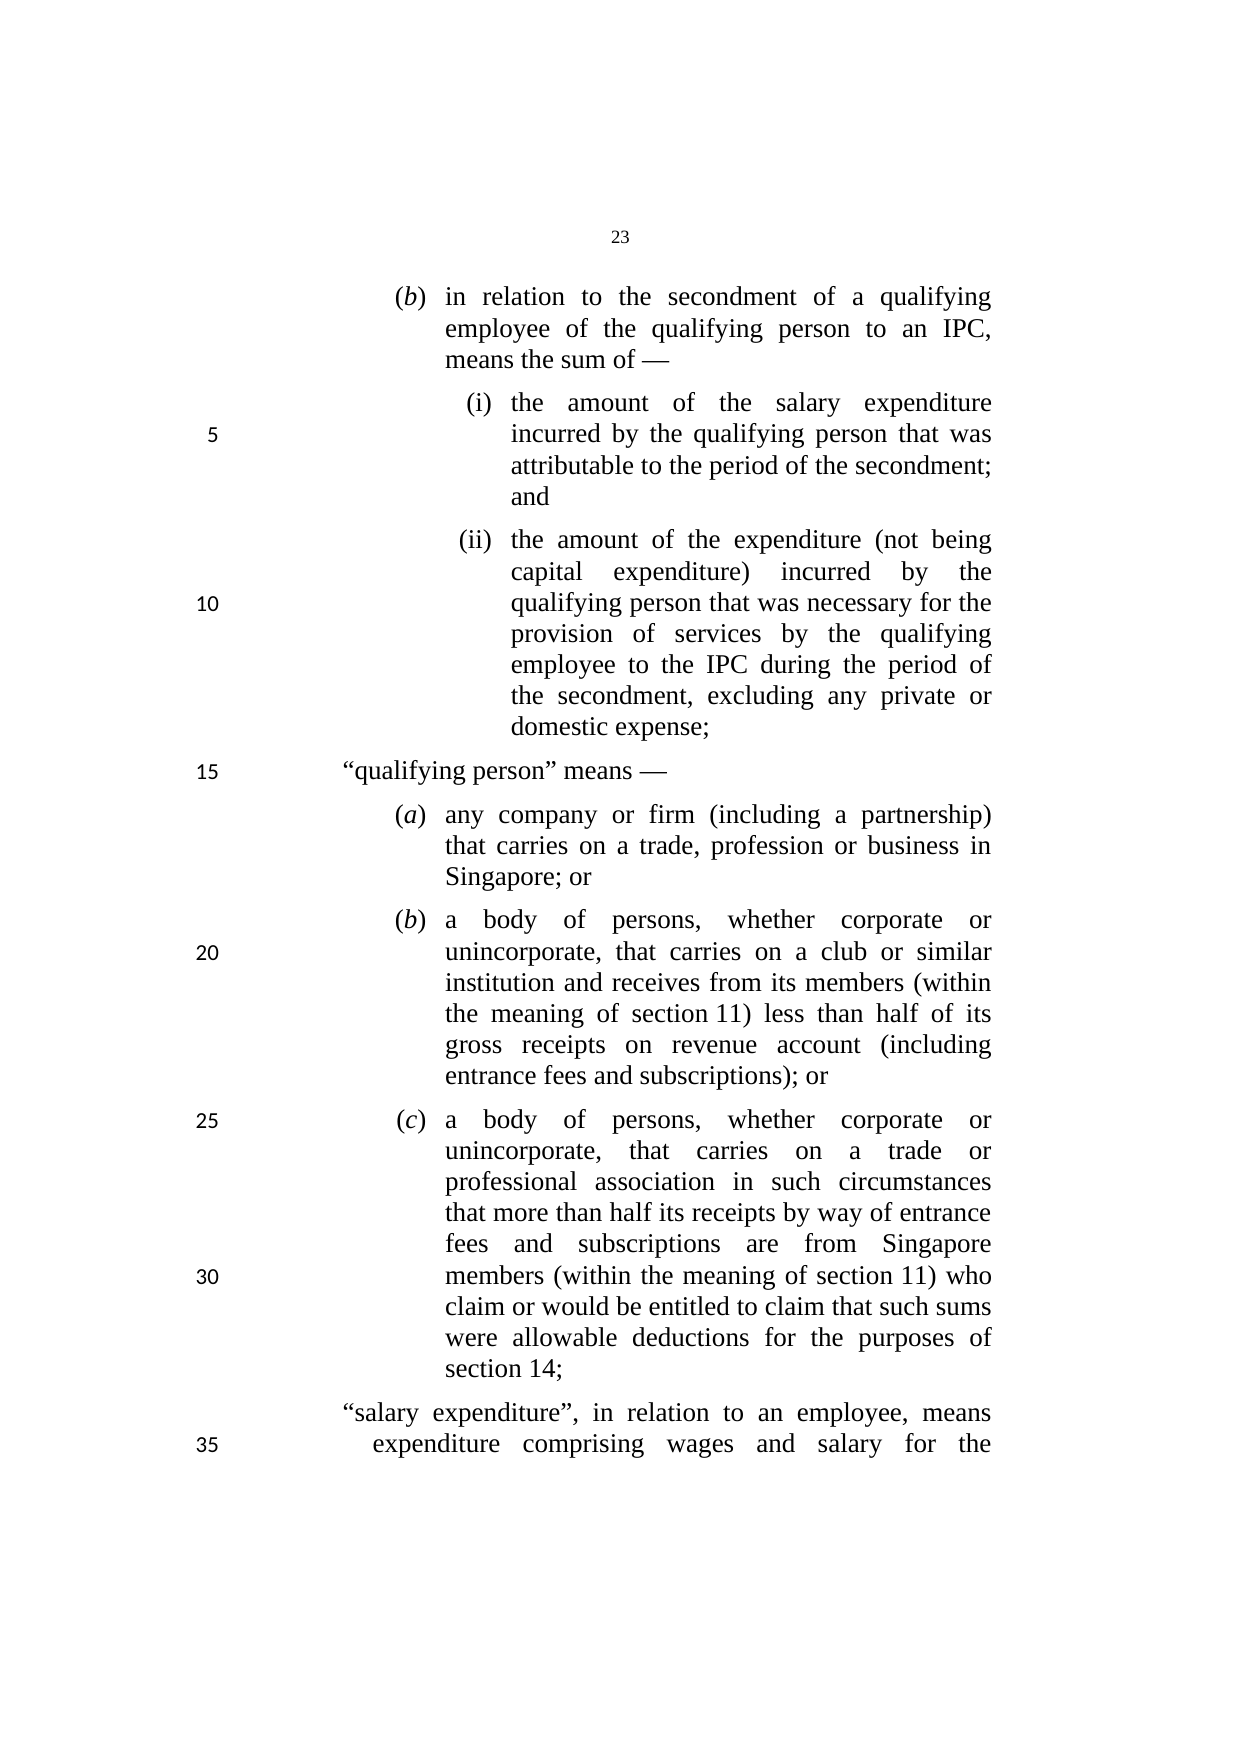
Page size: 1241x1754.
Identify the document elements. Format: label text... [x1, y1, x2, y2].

text “qualifying person” means — [342, 754, 992, 785]
text (b) a body of persons, whether corporate or unincorporate, that carries on a club or similar institution and receives from its members (within the meaning of section 11) less than half of its gross receipts on revenue account (including entrance fees and subscriptions); or [304, 904, 992, 1091]
text (a) any company or firm (including a partnership) that carries on a trade, profession or business in Singapore; or [304, 798, 992, 891]
text (c) a body of persons, whether corporate or unincorporate, that carries on a trade or professional association in such circumstances that more than half its receipts by way of entrance fees and subscriptions are from Singapore members (within the meaning of section 11) who claim or would be entitled to claim that such sums were allowable deductions for the purposes of section 14; [304, 1103, 992, 1383]
text (ii) the amount of the expenditure (not being capital expenditure) incurred by the qualifying person that was necessary for the provision of services by the qualifying employee to the IPC during the period of the secondment, excluding any private or domestic expense; [372, 523, 992, 742]
text (i) the amount of the salary expenditure incurred by the qualifying person that was attributable to the period of the secondment; and [372, 386, 992, 511]
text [342, 1396, 992, 1458]
text (b) in relation to the secondment of a qualifying employee of the qualifying person to an IPC, means the sum of — [304, 281, 992, 374]
